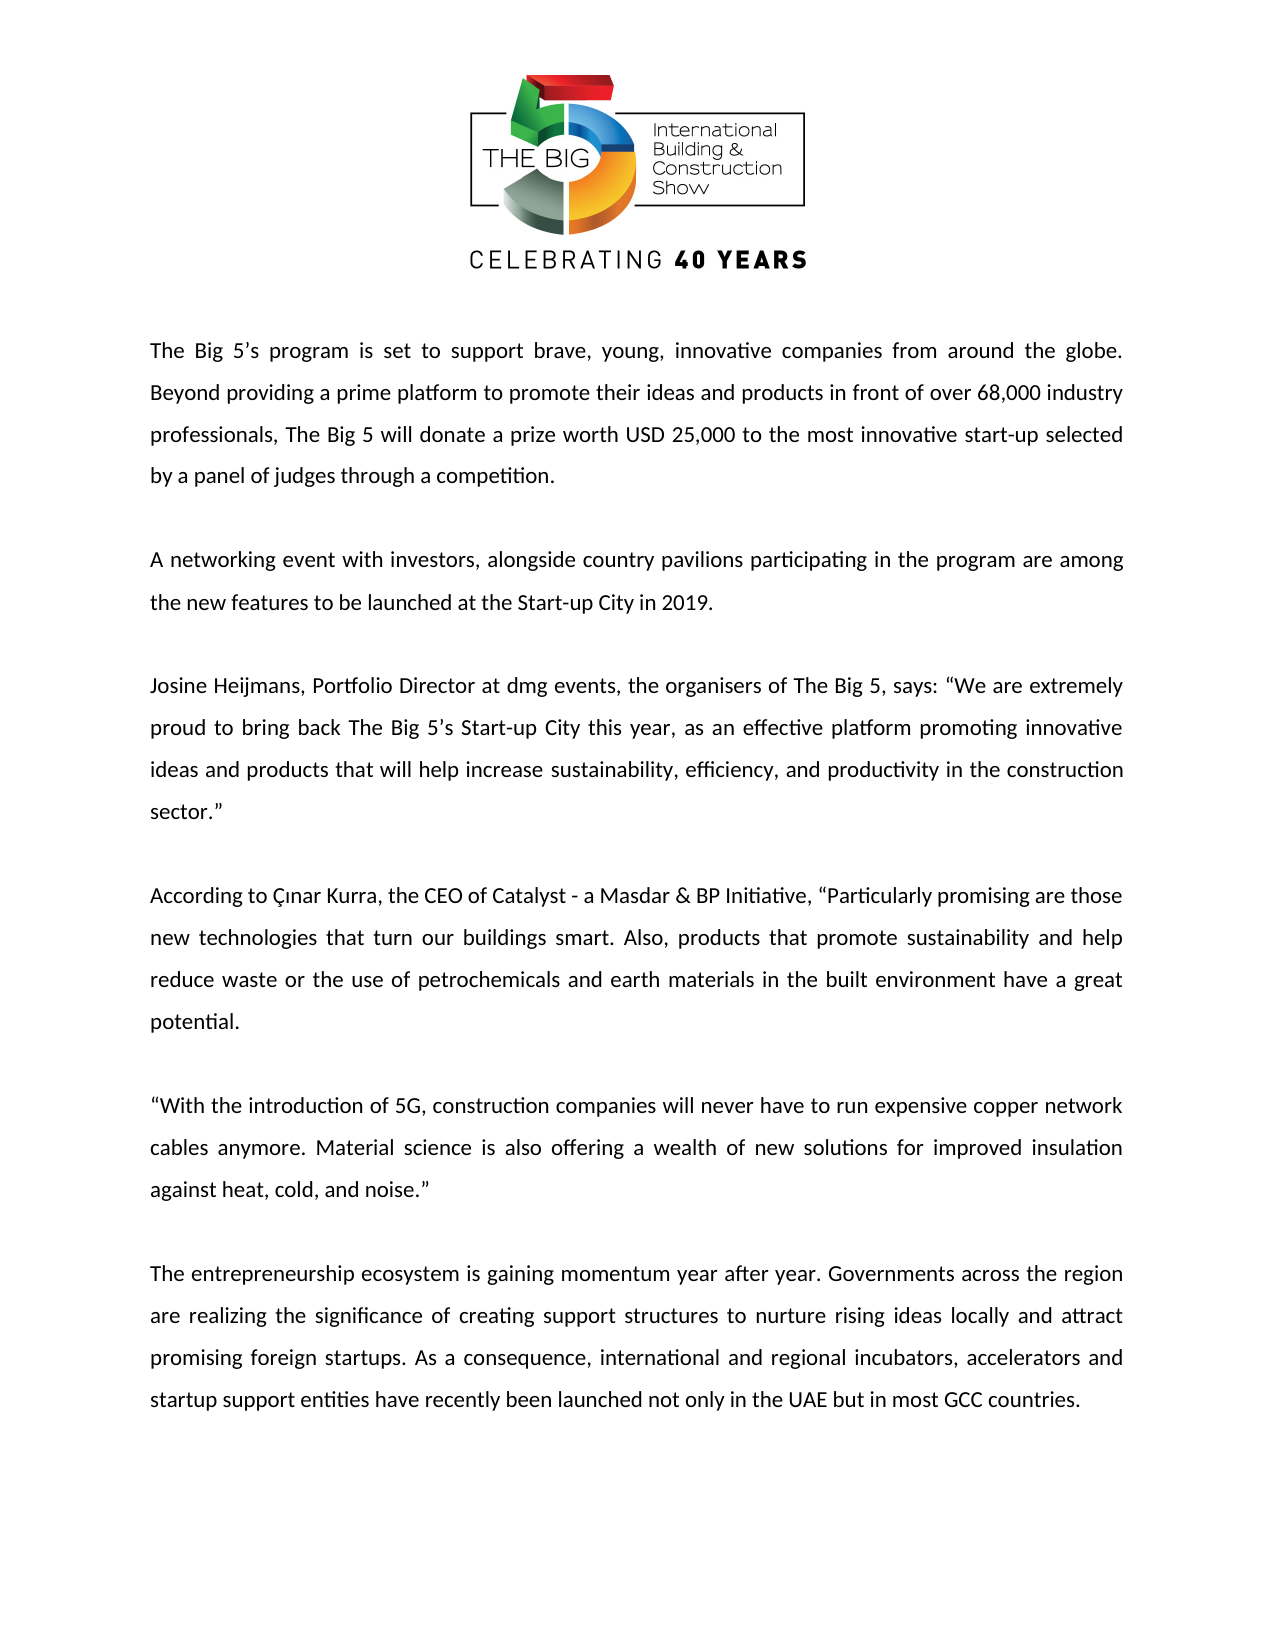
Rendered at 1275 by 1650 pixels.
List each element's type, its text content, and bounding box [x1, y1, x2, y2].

text A networking event with investors, alongside country pavilions participating in the program are among the new features to be launched at the Start-up City in 2019. [150, 546, 1125, 616]
text “With the introduction of 5G, construction companies will never have to run expensive copper network cables anymore. Material science is also offering a wealth of new solutions for improved insulation against heat, cold, and noise.” [150, 1091, 1125, 1203]
picture [459, 75, 816, 280]
text The entrepreneurship ecosystem is gaining momentum year after year. Governments across the region are realizing the significance of creating support structures to nurture rising ideas locally and attract promising foreign startups. As a consequence, international and regional incubators, accelerators and startup support entities have recently been launched not only in the UAE but in most GCC countries. [150, 1259, 1125, 1413]
text According to Çınar Kurra, the CEO of Catalyst - a Masdar & BP Initiative, “Particularly promising are those new technologies that turn our buildings smart. Also, products that promote sustainability and help reduce waste or the use of petrochemicals and earth materials in the built environment have a great potential. [150, 881, 1125, 1035]
text The Big 5’s program is set to support brave, young, innovative companies from around the globe. Beyond providing a prime platform to promote their ideas and products in front of over 68,000 industry professionals, The Big 5 will donate a prize worth USD 25,000 to the most innovative start-up selected by a panel of judges through a competition. [150, 336, 1125, 490]
text Josine Heijmans, Portfolio Director at dmg events, the organisers of The Big 5, says: “We are extremely proud to bring back The Big 5’s Start-up City this year, as an effective platform promoting innovative ideas and products that will help increase sustainability, efficiency, and productivity in the construction sector.” [150, 672, 1125, 826]
